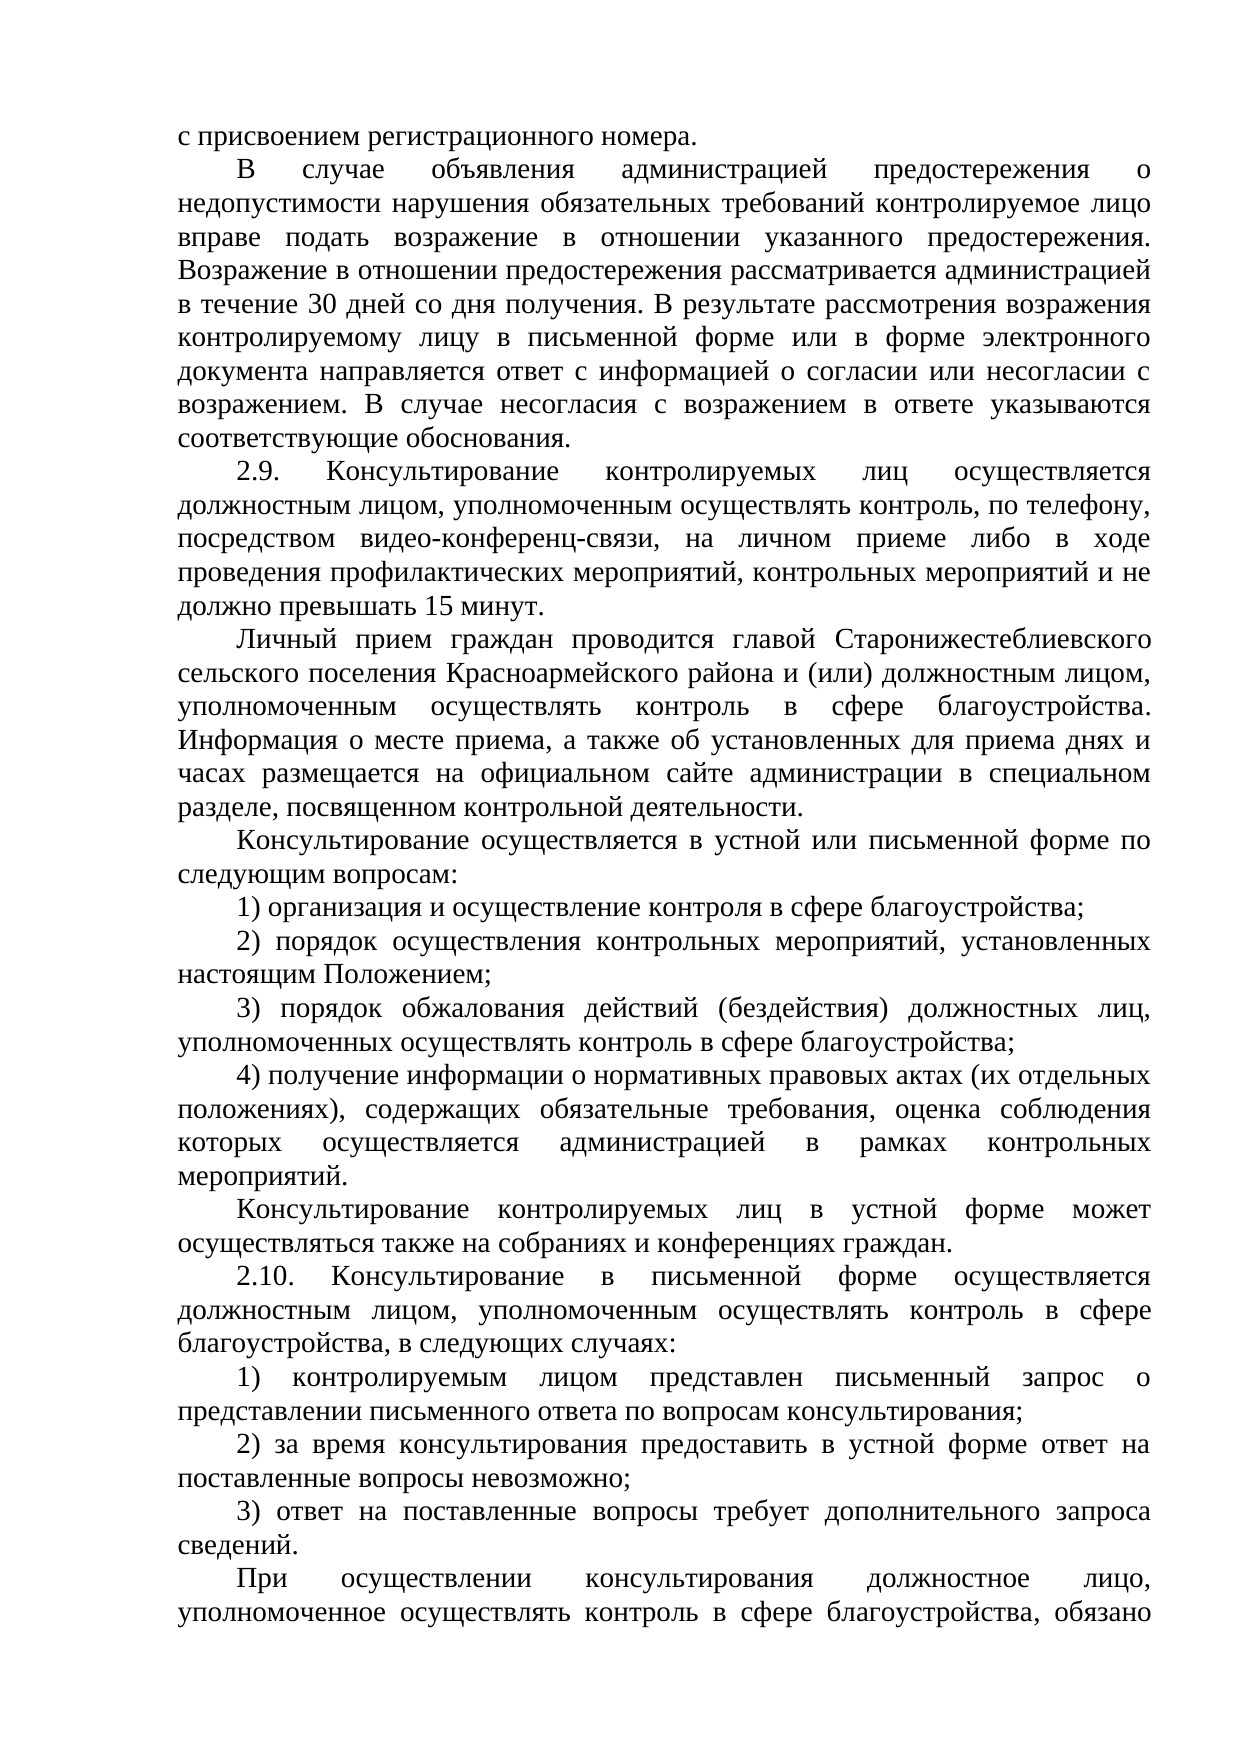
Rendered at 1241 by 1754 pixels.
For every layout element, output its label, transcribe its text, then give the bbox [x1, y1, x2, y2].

text Консультирование осуществляется в устной или письменной форме по следующим вопросам: [177, 822, 1152, 889]
text 1) организация и осуществление контроля в сфере благоустройства; [177, 889, 1152, 923]
text 4) получение информации о нормативных правовых актах (их отдельных положениях), содержащих обязательные требования, оценка соблюдения которых осуществляется администрацией в рамках контрольных мероприятий. [177, 1057, 1152, 1191]
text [177, 1560, 1152, 1627]
text 1) контролируемым лицом представлен письменный запрос о представлении письменного ответа по вопросам консультирования; [177, 1359, 1152, 1426]
text Консультирование контролируемых лиц в устной форме может осуществляться также на собраниях и конференциях граждан. [177, 1191, 1152, 1258]
text В случае объявления администрацией предостережения о недопустимости нарушения обязательных требований контролируемое лицо вправе подать возражение в отношении указанного предостережения. Возражение в отношении предостережения рассматривается администрацией в течение 30 дней со дня получения. В результате рассмотрения возражения контролируемому лицу в письменной форме или в форме электронного документа направляется ответ с информацией о согласии или несогласии с возражением. В случае несогласия с возражением в ответе указываются соответствующие обоснования. [177, 152, 1152, 453]
text 3) ответ на поставленные вопросы требует дополнительного запроса сведений. [177, 1493, 1152, 1560]
text 2) за время консультирования предоставить в устной форме ответ на поставленные вопросы невозможно; [177, 1426, 1152, 1493]
text 2) порядок осуществления контрольных мероприятий, установленных настоящим Положением; [177, 923, 1152, 990]
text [177, 118, 1152, 152]
text 2.10. Консультирование в письменной форме осуществляется должностным лицом, уполномоченным осуществлять контроль в сфере благоустройства, в следующих случаях: [177, 1258, 1152, 1359]
text Личный прием граждан проводится главой Старонижестеблиевского сельского поселения Красноармейского района и (или) должностным лицом, уполномоченным осуществлять контроль в сфере благоустройства. Информация о месте приема, а также об установленных для приема днях и часах размещается на официальном сайте администрации в специальном разделе, посвященном контрольной деятельности. [177, 621, 1152, 822]
text 3) порядок обжалования действий (бездействия) должностных лиц, уполномоченных осуществлять контроль в сфере благоустройства; [177, 990, 1152, 1057]
text 2.9. Консультирование контролируемых лиц осуществляется должностным лицом, уполномоченным осуществлять контроль, по телефону, посредством видео-конференц-связи, на личном приеме либо в ходе проведения профилактических мероприятий, контрольных мероприятий и не должно превышать 15 минут. [177, 453, 1152, 621]
